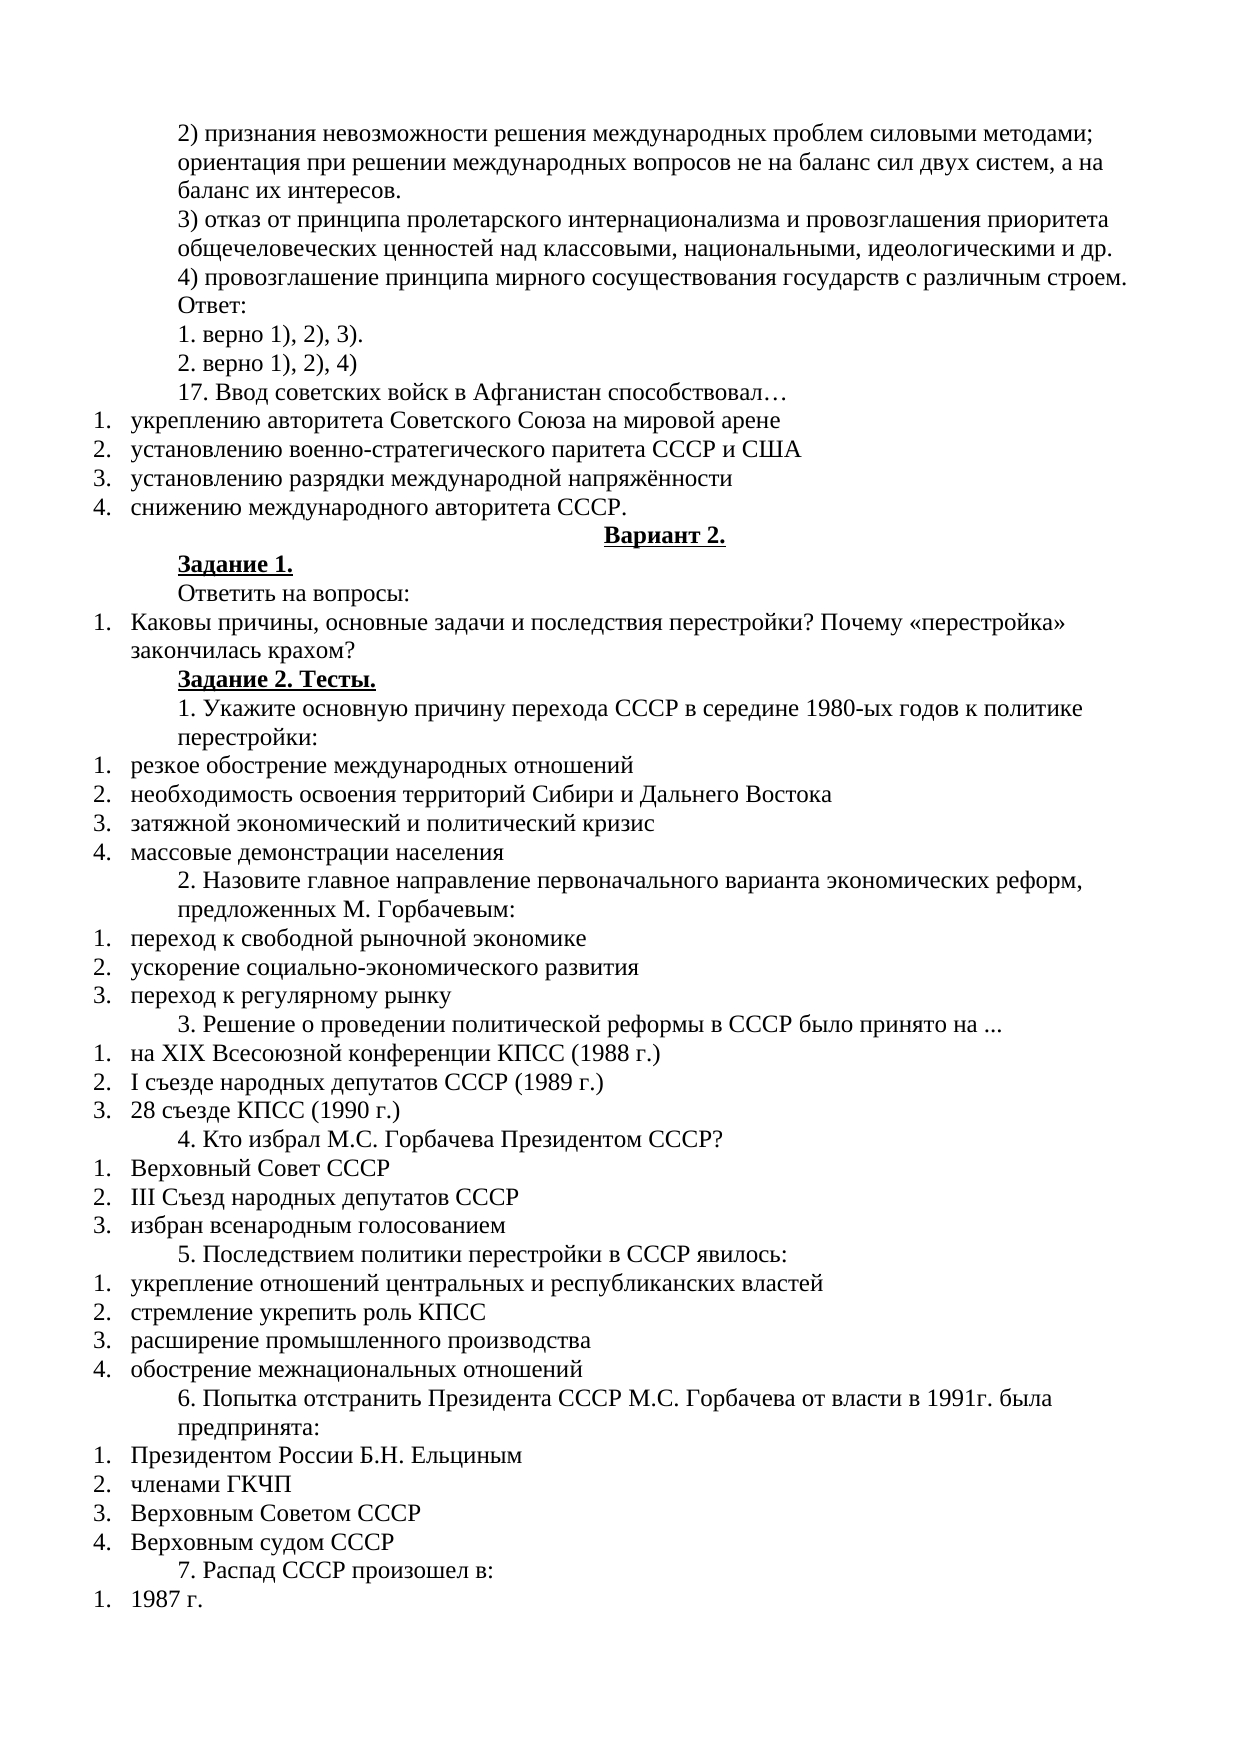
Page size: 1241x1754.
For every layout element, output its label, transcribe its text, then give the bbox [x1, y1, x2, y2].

text 3. Решение о проведении политической реформы в СССР было принято на ... [177, 1009, 1152, 1038]
list Президентом России Б.Н. Ельциным [93, 1441, 1152, 1469]
list членами ГКЧП [93, 1469, 1152, 1498]
text 1. верно 1), 2), 3). [177, 319, 1152, 348]
list расширение промышленного производства [93, 1326, 1152, 1354]
text 3) отказ от принципа пролетарского интернационализма и провозглашения приоритета общечеловеческих ценностей над классовыми, национальными, идеологическими и др. [177, 204, 1152, 262]
text Задание 1. [177, 549, 1152, 578]
list Каковы причины, основные задачи и последствия перестройки? Почему «перестройка» закончилась крахом? [93, 607, 1152, 664]
list укрепление отношений центральных и республиканских властей [93, 1268, 1152, 1297]
text 4) провозглашение принципа мирного сосуществования государств с различным строем. [177, 262, 1152, 291]
list установлению военно-стратегического паритета СССР и США [93, 434, 1152, 463]
list избран всенародным голосованием [93, 1211, 1152, 1239]
list резкое обострение международных отношений [93, 751, 1152, 779]
list затяжной экономический и политический кризис [93, 808, 1152, 837]
list массовые демонстрации населения [93, 837, 1152, 866]
text Ответить на вопросы: [177, 578, 1152, 607]
text Ответ: [177, 291, 1152, 319]
text 4. Кто избрал М.С. Горбачева Президентом СССР? [177, 1124, 1152, 1153]
text Вариант 2. [177, 521, 1152, 549]
list обострение межнациональных отношений [93, 1354, 1152, 1383]
list ускорение социально-экономического развития [93, 952, 1152, 981]
list на XIX Всесоюзной конференции КПСС (1988 г.) [93, 1038, 1152, 1067]
list переход к свободной рыночной экономике [93, 923, 1152, 952]
text 6. Попытка отстранить Президента СССР М.С. Горбачева от власти в 1991г. была предпринята: [177, 1383, 1152, 1441]
text 7. Распад СССР произошел в: [177, 1556, 1152, 1584]
list снижению международного авторитета СССР. [93, 492, 1152, 521]
list Верховный Совет СССР [93, 1153, 1152, 1182]
list переход к регулярному рынку [93, 981, 1152, 1009]
list установлению разрядки международной напряжённости [93, 463, 1152, 492]
list I съезде народных депутатов СССР (1989 г.) [93, 1067, 1152, 1096]
list стремление укрепить роль КПСС [93, 1297, 1152, 1326]
text 1. Укажите основную причину перехода СССР в середине 1980-ых годов к политике перестройки: [177, 693, 1152, 751]
list Верховным судом СССР [93, 1527, 1152, 1556]
text 2. верно 1), 2), 4) [177, 348, 1152, 377]
list Верховным Советом СССР [93, 1498, 1152, 1527]
list 1987 г. [93, 1584, 1152, 1613]
text 17. Ввод советских войск в Афганистан способствовал… [177, 377, 1152, 406]
text Задание 2. Тесты. [177, 664, 1152, 693]
text 2) признания невозможности решения международных проблем силовыми методами; ориентация при решении международных вопросов не на баланс сил двух систем, а на баланс их интересов. [177, 118, 1152, 204]
list III Съезд народных депутатов СССР [93, 1182, 1152, 1211]
list необходимость освоения территорий Сибири и Дальнего Востока [93, 779, 1152, 808]
text 5. Последствием политики перестройки в СССР явилось: [177, 1239, 1152, 1268]
list 28 съезде КПСС (1990 г.) [93, 1096, 1152, 1124]
text 2. Назовите главное направление первоначального варианта экономических реформ, предложенных М. Горбачевым: [177, 866, 1152, 923]
list укреплению авторитета Советского Союза на мировой арене [93, 406, 1152, 434]
